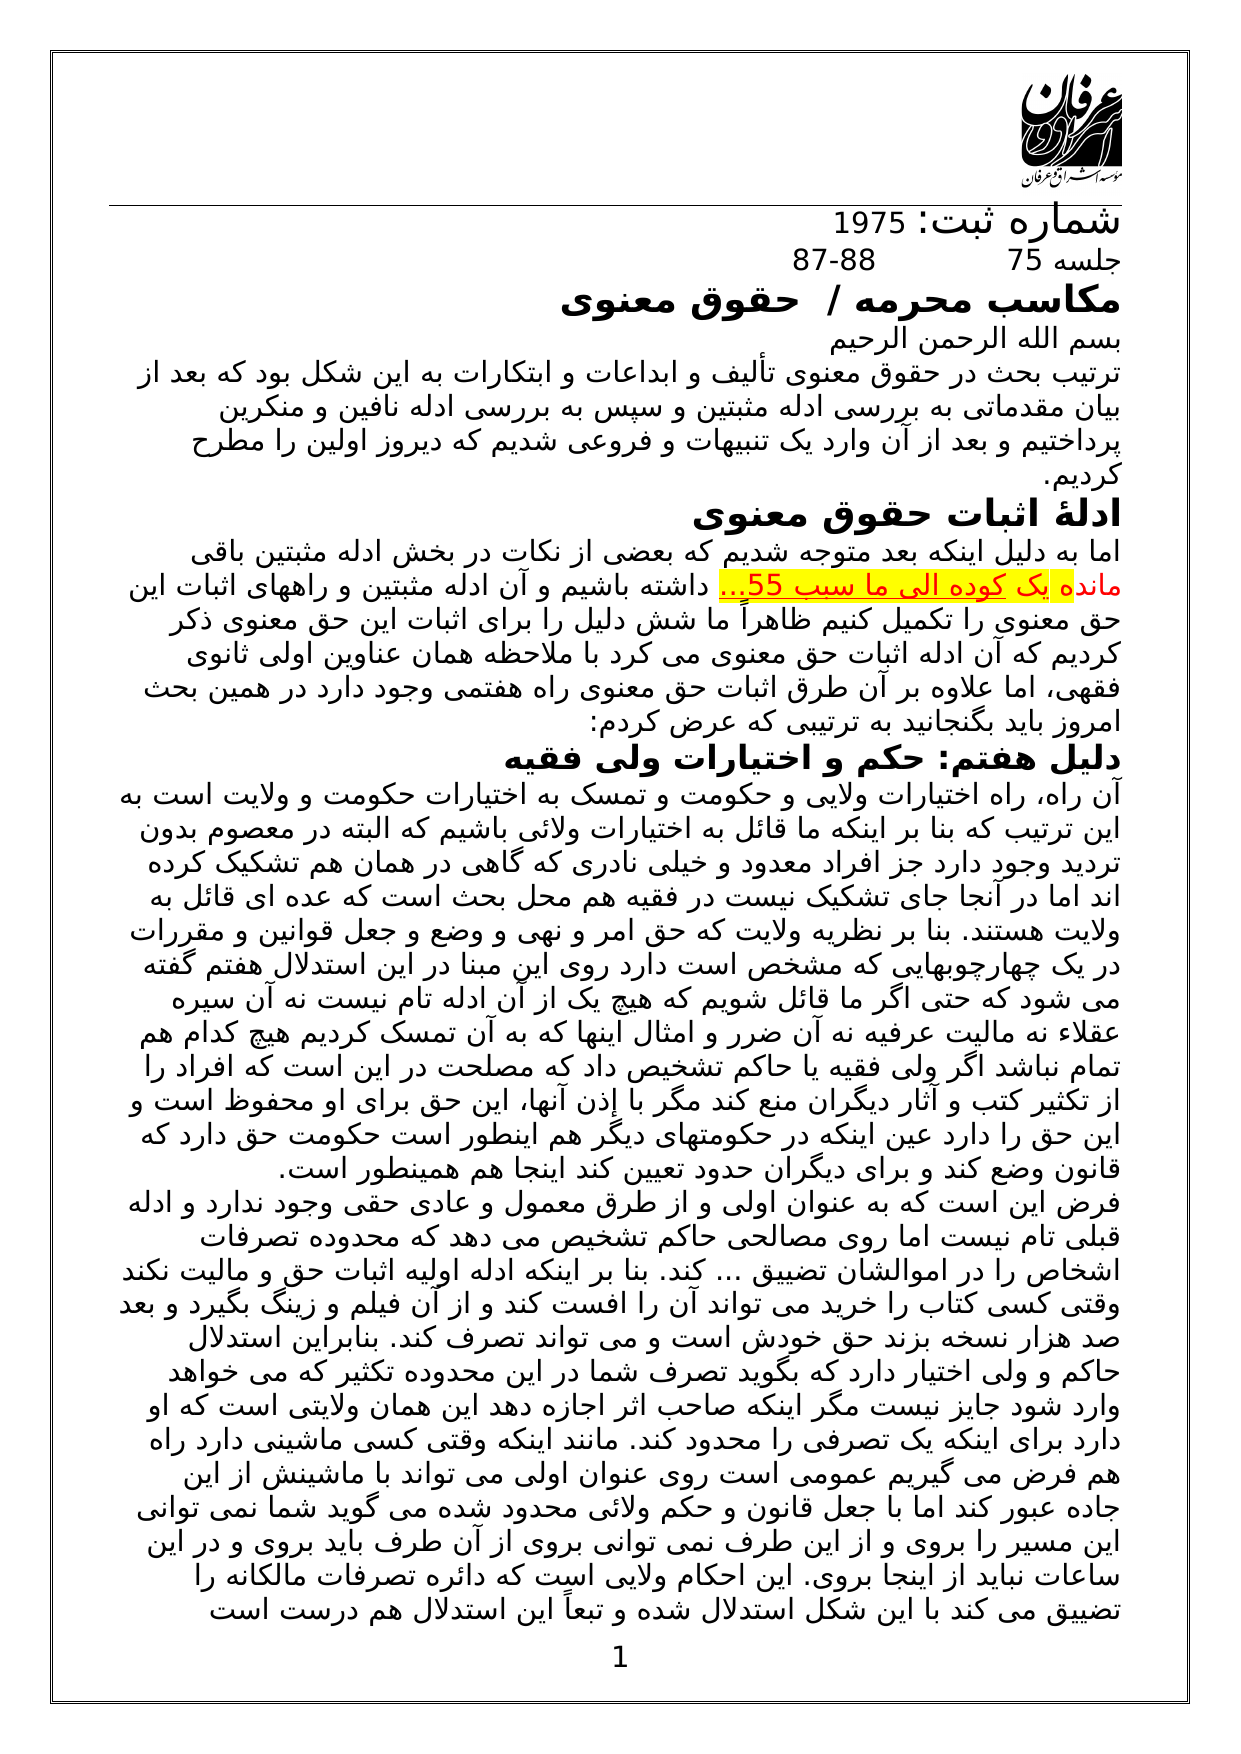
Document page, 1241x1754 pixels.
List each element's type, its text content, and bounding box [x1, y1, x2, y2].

picture [1021, 73, 1122, 196]
text ترتیب بحث در حقوق معنوی تألیف و ابداعات و ابتکارات به این شکل بود که بعد از بیان مقدماتی به بررسی ادله مثبتین و سپس به بررسی ادله نافین و منکرین پرداختیم و بعد از آن وارد یک تنبیهات و فروعی شدیم که دیروز اولین را مطرح کردیم. [118, 355, 1122, 491]
subtitle مکاسب محرمه / حقوق معنوی [118, 278, 1122, 321]
text آن راه، راه اختیارات ولایی و حکومت و تمسک به اختیارات حکومت و ولایت است به این ترتیب که بنا بر اینکه ما قائل به اختیارات ولائی باشیم که البته در معصوم بدون تردید وجود دارد جز افراد معدود و خیلی نادری که گاهی در همان هم تشکیک کرده اند اما در آنجا جای تشکیک نیست در فقیه هم محل بحث است که عده ای قائل به ولایت هستند. بنا بر نظریه ولایت که حق امر و نهی و وضع و جعل قوانین و مقررات در یک چهارچوبهایی که مشخص است دارد روی این مبنا در این استدلال هفتم گفته می شود که حتی اگر ما قائل شویم که هیچ یک از آن ادله تام نیست نه آن سیره عقلاء نه مالیت عرفیه نه آن ضرر و امثال اینها که به آن تمسک کردیم هیچ کدام هم تمام نباشد اگر ولی فقیه یا حاکم تشخیص داد که مصلحت در این است که افراد را از تکثیر کتب و آثار دیگران منع کند مگر با إذن آنها، این حق برای او محفوظ است و این حق را دارد عین اینکه در حکومتهای دیگر هم اینطور است حکومت حق دارد که قانون وضع کند و برای دیگران حدود تعیین کند اینجا هم همینطور است. [118, 777, 1122, 1185]
subtitle دلیل هفتم: حکم و اختیارات ولی فقیه [118, 738, 1122, 777]
text بسم الله الرحمن الرحیم [118, 321, 1122, 355]
text اما به دلیل اینکه بعد متوجه شدیم که بعضی از نکات در بخش ادله مثبتین باقی مانده یک کوده الی ما سبب 55... داشته باشیم و آن ادله مثبتین و راههای اثبات این حق معنوی را تکمیل کنیم ظاهراً ما شش دلیل را برای اثبات این حق معنوی ذکر کردیم که آن ادله اثبات حق معنوی می کرد با ملاحظه همان عناوین اولی ثانوی فقهی، اما علاوه بر آن طرق اثبات حق معنوی راه هفتمی وجود دارد در همین بحث امروز باید بگنجانید به ترتیبی که عرض کردم: [118, 535, 1122, 738]
subtitle ادلۀ اثبات حقوق معنوی [118, 491, 1122, 535]
text جلسه 75 88-87 [118, 244, 1122, 278]
